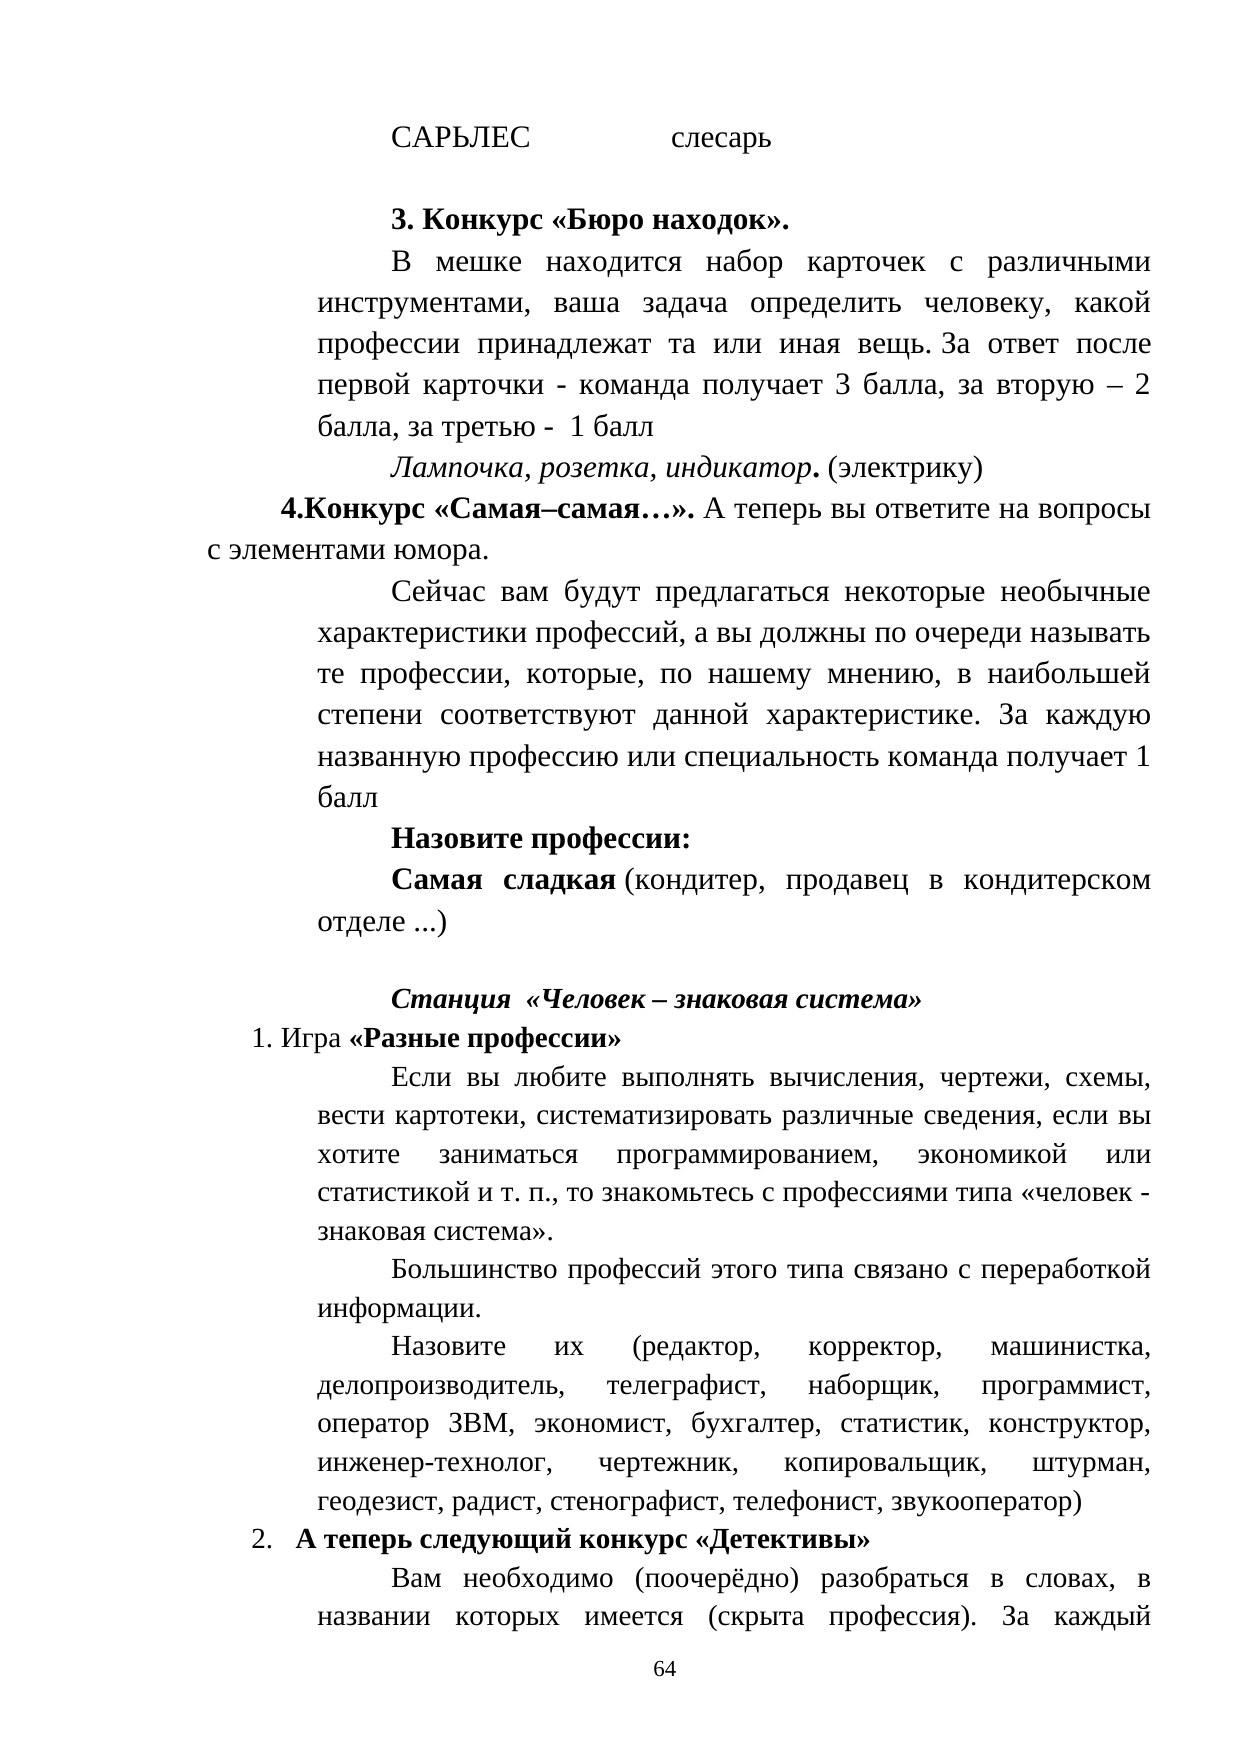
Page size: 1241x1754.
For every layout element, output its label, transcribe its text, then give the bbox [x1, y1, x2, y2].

text Назовите их (редактор, корректор, машинистка, делопроизводитель, телеграфист, наборщик, программист, оператор ЗВМ, экономист, бухгалтер, статистик, конструктор, инженер-технолог, чертежник, копировальщик, штурман, геодезист, радист, стенографист, телефонист, звукооператор) [317, 1478, 1152, 1516]
list Игра «Разные профессии» [177, 1020, 1152, 1054]
text 3. Конкурс «Бюро находок». [317, 201, 1152, 237]
text Назовите профессии: [317, 819, 1152, 855]
text САРЬЛЕС слесарь [317, 118, 1152, 154]
text В мешке находится набор карточек с различными инструментами, ваша задача определить человеку, какой профессии принадлежат та или иная вещь. За ответ после первой карточки - команда получает 3 балла, за вторую – 2 балла, за третью - 1 балл [317, 242, 1152, 443]
text Большинство профессий этого типа связано с переработкой информации. [317, 1251, 1152, 1323]
text Сейчас вам будут предлагаться некоторые необычные характеристики профессий, а вы должны по очереди называть те профессии, которые, по нашему мнению, в наибольшей степени соответствуют данной характеристике. За каждую названную профессию или специальность команда получает 1 балл [317, 572, 1152, 814]
text 4.Конкурс «Самая–самая…». А теперь вы ответите на вопросы с элементами юмора. [207, 489, 1152, 567]
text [317, 1560, 1152, 1632]
text Если вы любите выполнять вычисления, чертежи, схемы, вести картотеки, систематизировать различные сведения, если вы хотите заниматься программированием, экономикой или статистикой и т. п., то знакомьтесь с профессиями типа «человек -знаковая система». [317, 1059, 1152, 1097]
text Если вы любите выполнять вычисления, чертежи, схемы, вести картотеки, систематизировать различные сведения, если вы хотите заниматься программированием, экономикой или статистикой и т. п., то знакомьтесь с профессиями типа «человек -знаковая система». [317, 1208, 1152, 1246]
list А теперь следующий конкурс «Детективы» [177, 1521, 1152, 1555]
text Лампочка, розетка, индикатор. (электрику) [317, 448, 1152, 484]
text Назовите их (редактор, корректор, машинистка, делопроизводитель, телеграфист, наборщик, программист, оператор ЗВМ, экономист, бухгалтер, статистик, конструктор, инженер-технолог, чертежник, копировальщик, штурман, геодезист, радист, стенографист, телефонист, звукооператор) [317, 1328, 1152, 1367]
text Самая сладкая (кондитер, продавец в кондитерском отделе ...) [317, 861, 1152, 938]
text Станция «Человек – знаковая система» [317, 982, 1152, 1015]
